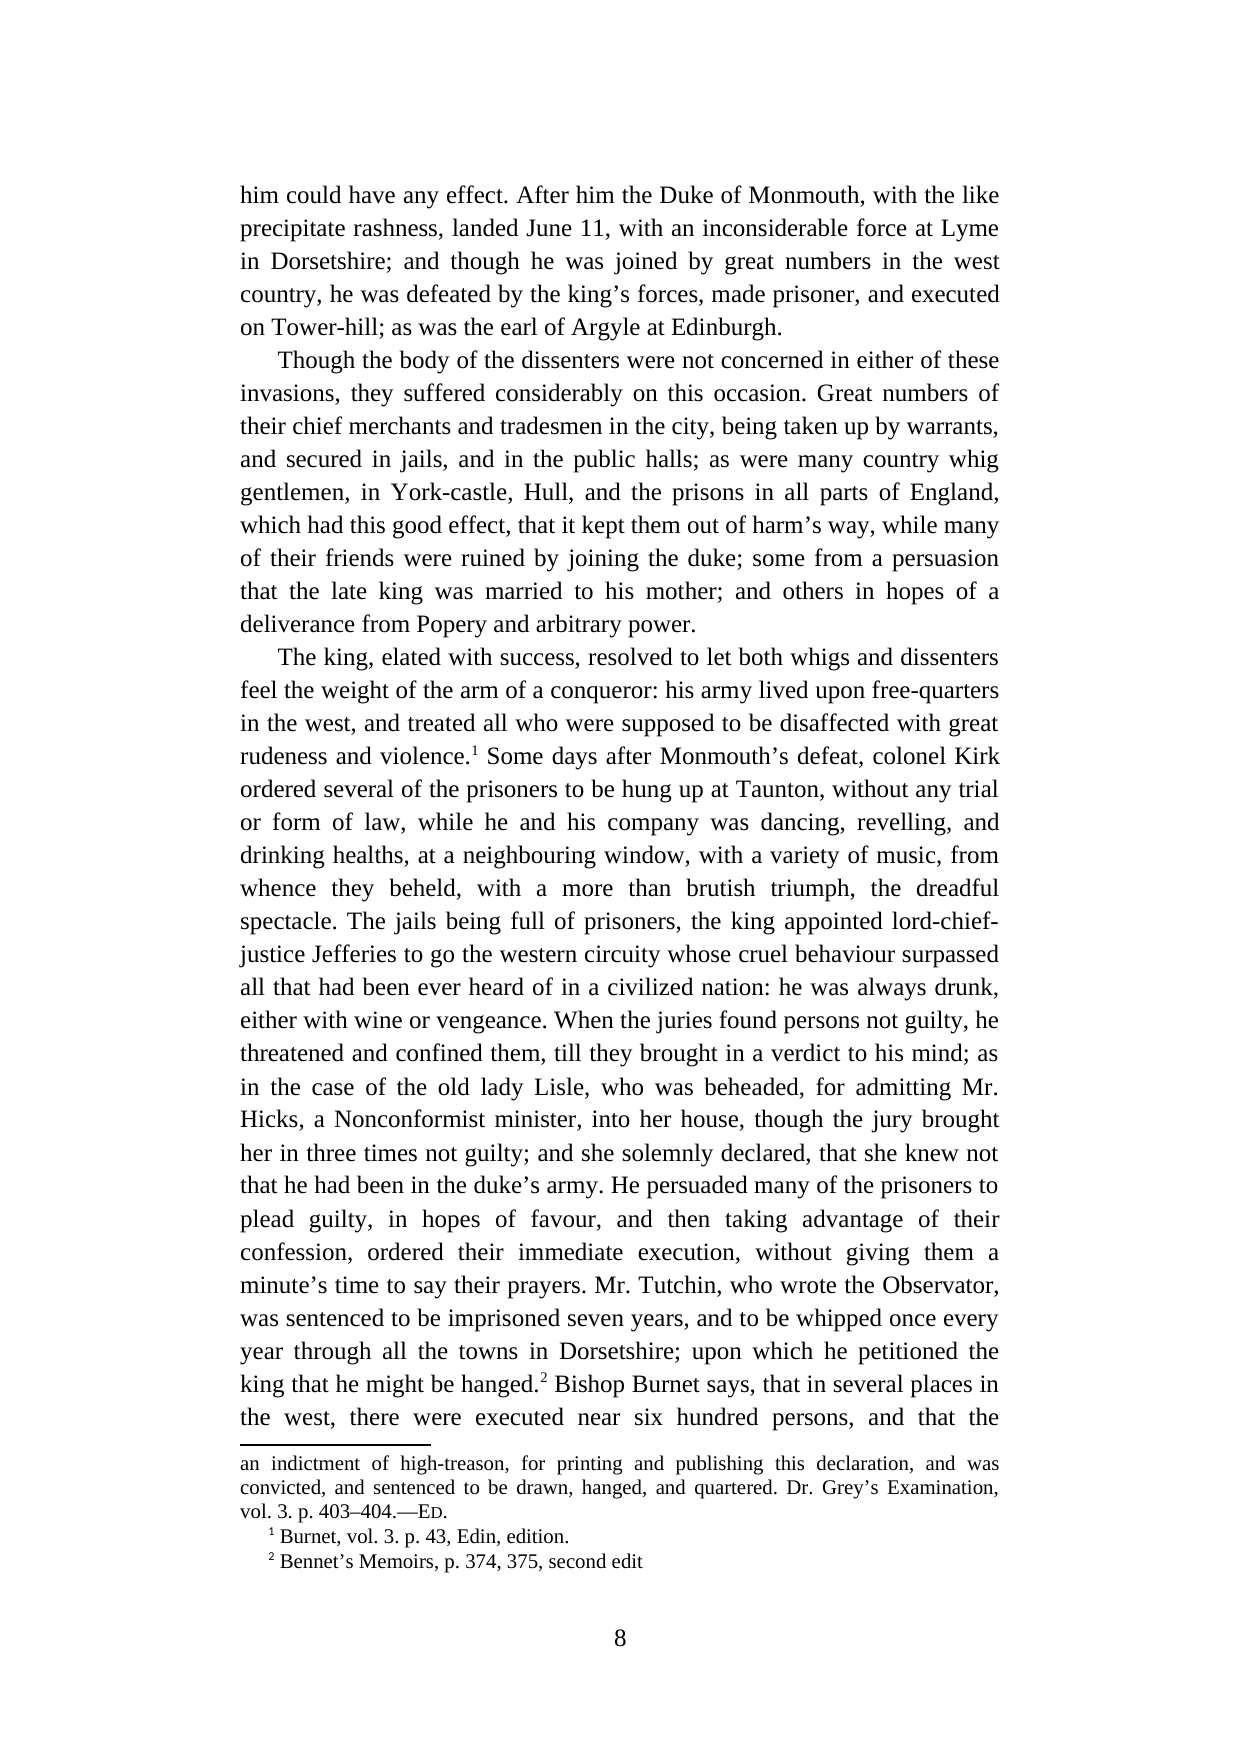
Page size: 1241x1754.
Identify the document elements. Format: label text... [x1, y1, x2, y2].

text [240, 642, 1000, 1431]
text The rebellion of the duke of Monmouth furnished the court with a plausible handle to carry the prosecution of the whigs and dissenters to a farther extremity. There was a considerable number of English fugitives in Holland at this time, some on political accounts, and others on the score of religion. The king, being apprehensive of danger from thence, obliged the prince of Orange to dismiss the Duke of Monmouth from his court, and to break all those officers who had waited upon him, and who were in his service: this precipitated the counsels of the malecontents, and made them resolve upon a rash and ill-concerted invasion, which proved their ruin. The earl of Argyle, imagining all the Scots Presbyterians would revolt, sailed to the north of Scotland with a very small force, and was defeated with the effusion of very little blood, before the declaration which he brought with him could have any effect. After him the Duke of Monmouth, with the like precipitate rashness, landed June 11, with an inconsiderable force at Lyme in Dorsetshire; and though he was joined by great numbers in the west country, he was defeated by the king’s forces, made prisoner, and executed on Tower-hill; as was the earl of Argyle at Edinburgh. [240, 180, 1000, 341]
text Though the body of the dissenters were not concerned in either of these invasions, they suffered considerably on this occasion. Great numbers of their chief merchants and tradesmen in the city, being taken up by warrants, and secured in jails, and in the public halls; as were many country whig gentlemen, in York-castle, Hull, and the prisons in all parts of England, which had this good effect, that it kept them out of harm’s way, while many of their friends were ruined by joining the duke; some from a persuasion that the late king was married to his mother; and others in hopes of a deliverance from Popery and arbitrary power. [240, 345, 1000, 638]
